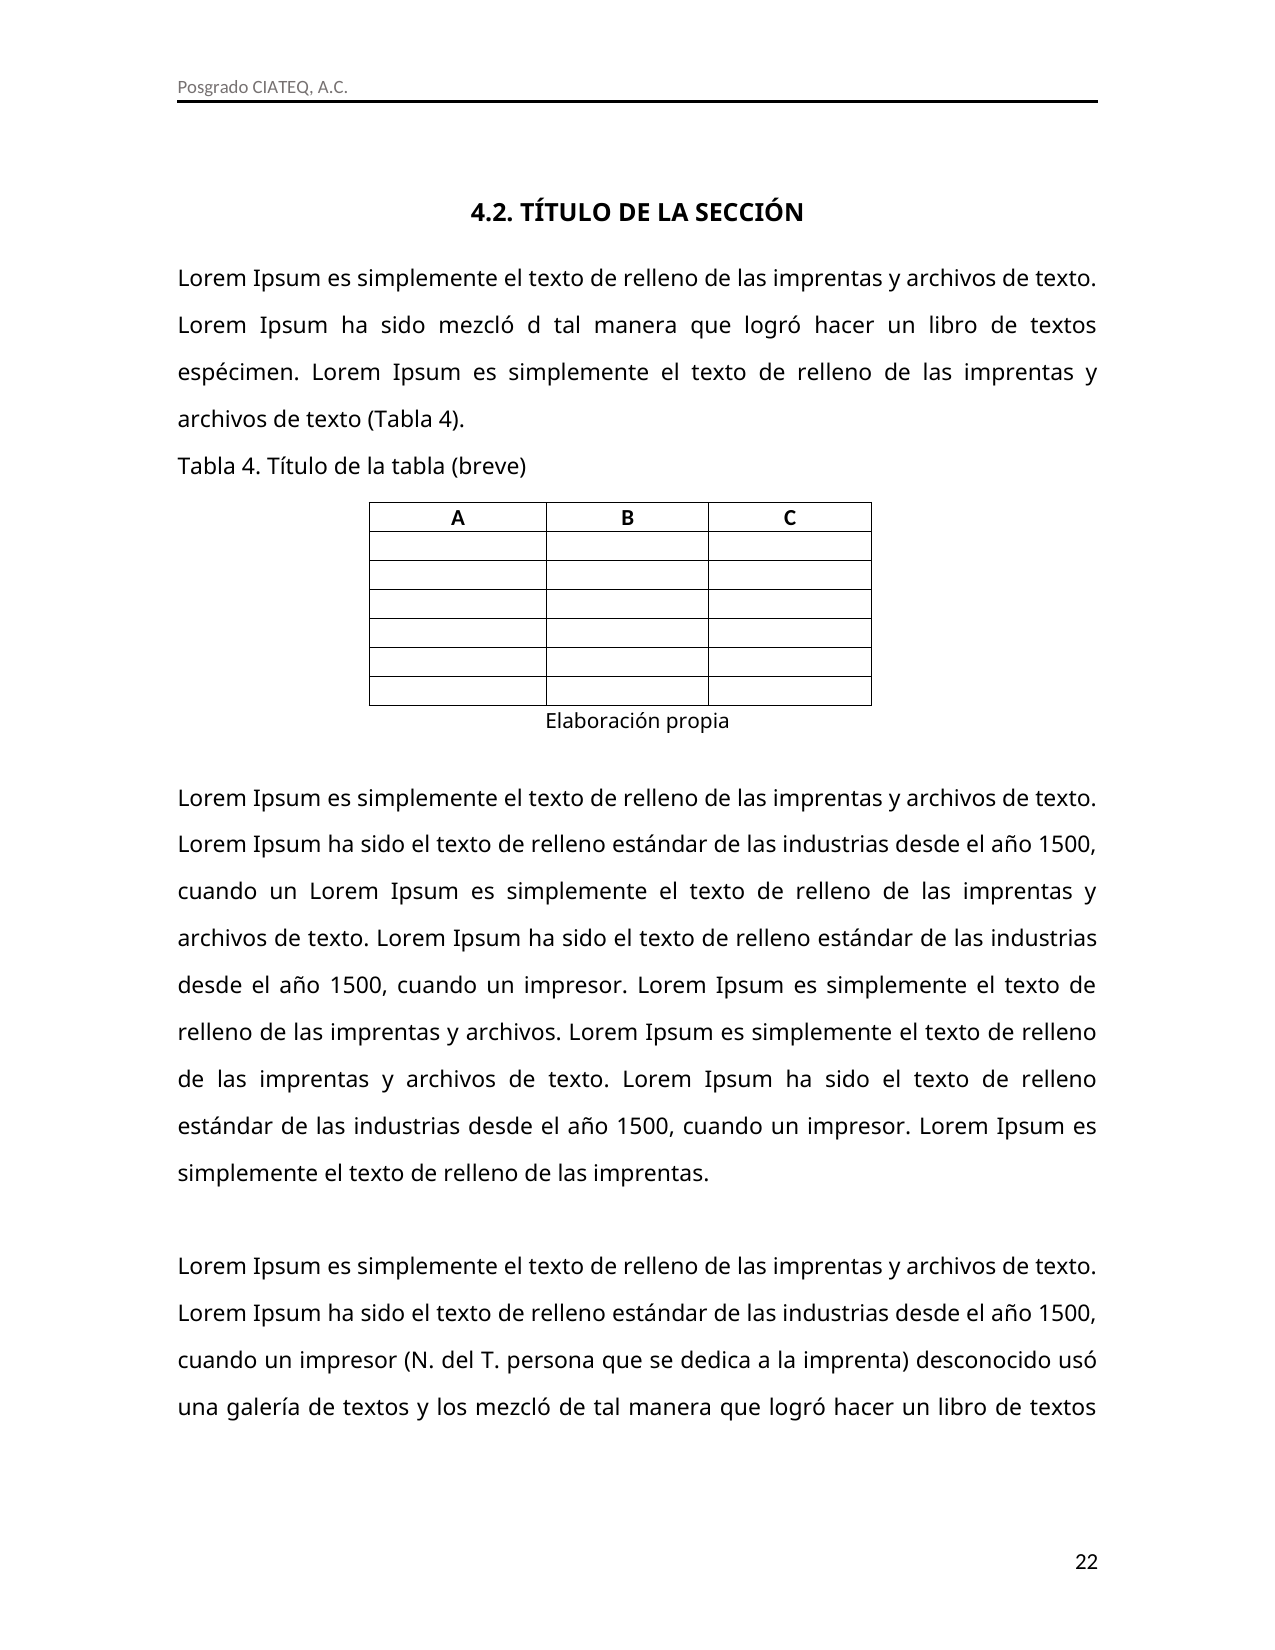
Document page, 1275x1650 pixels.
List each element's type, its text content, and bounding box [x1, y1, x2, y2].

table_cell [547, 561, 708, 589]
table_header A [370, 503, 546, 531]
table_cell [370, 561, 546, 589]
subtitle 4.2. TÍTULO DE LA SECCIÓN [177, 194, 1098, 228]
table_cell [709, 677, 871, 705]
text Lorem Ipsum es simplemente el texto de relleno de las imprentas y archivos de texto. Lorem Ipsum ha sido mezcló d tal manera que logró hacer un libro de textos espécimen. Lorem Ipsum es simplemente el texto de relleno de las imprentas y archivos de texto (Tabla 4). [177, 262, 1098, 434]
text Tabla 4. Título de la tabla (breve) [177, 450, 1098, 481]
table_cell [547, 619, 708, 647]
table_cell [709, 648, 871, 676]
table_cell [547, 648, 708, 676]
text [177, 1250, 1098, 1422]
table_cell [709, 619, 871, 647]
table_cell [547, 590, 708, 618]
table_cell [370, 590, 546, 618]
table_cell [709, 532, 871, 560]
table_cell [547, 532, 708, 560]
text Elaboración propia [177, 706, 1098, 735]
table_cell [370, 532, 546, 560]
table_cell [709, 561, 871, 589]
table_header B [547, 503, 708, 531]
table_cell [370, 648, 546, 676]
table_cell [547, 677, 708, 705]
table_header C [709, 503, 871, 531]
table_cell [370, 677, 546, 705]
text Lorem Ipsum es simplemente el texto de relleno de las imprentas y archivos de texto. Lorem Ipsum ha sido el texto de relleno estándar de las industrias desde el año 1500, cuando un Lorem Ipsum es simplemente el texto de relleno de las imprentas y archivos de texto. Lorem Ipsum ha sido el texto de relleno estándar de las industrias desde el año 1500, cuando un impresor. Lorem Ipsum es simplemente el texto de relleno de las imprentas y archivos. Lorem Ipsum es simplemente el texto de relleno de las imprentas y archivos de texto. Lorem Ipsum ha sido el texto de relleno estándar de las industrias desde el año 1500, cuando un impresor. Lorem Ipsum es simplemente el texto de relleno de las imprentas. [177, 782, 1098, 1188]
table_cell [370, 619, 546, 647]
table_cell [709, 590, 871, 618]
